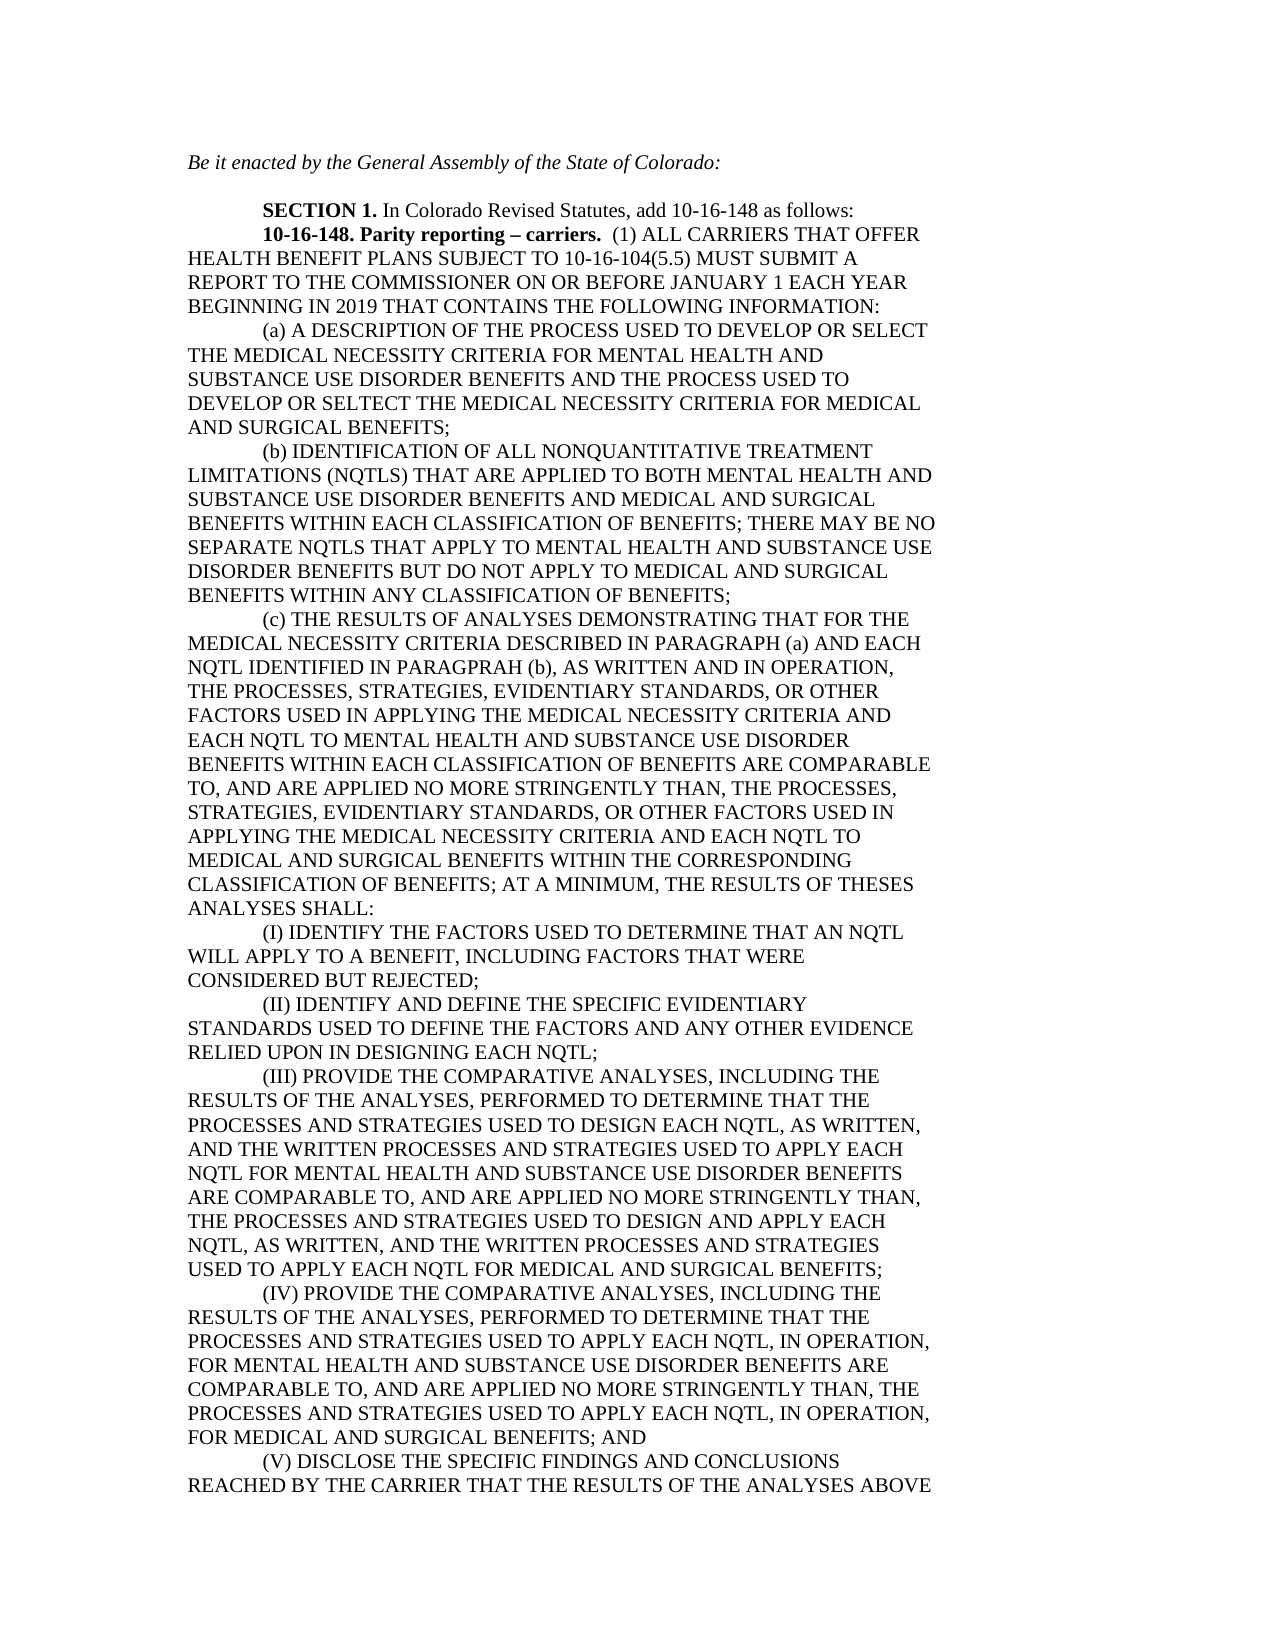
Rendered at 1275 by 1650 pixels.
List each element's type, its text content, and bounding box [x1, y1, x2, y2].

text (III) PROVIDE THE COMPARATIVE ANALYSES, INCLUDING THE RESULTS OF THE ANALYSES, PERFORMED TO DETERMINE THAT THE PROCESSES AND STRATEGIES USED TO DESIGN EACH NQTL, AS WRITTEN, AND THE WRITTEN PROCESSES AND STRATEGIES USED TO APPLY EACH NQTL FOR MENTAL HEALTH AND SUBSTANCE USE DISORDER BENEFITS ARE COMPARABLE TO, AND ARE APPLIED NO MORE STRINGENTLY THAN, THE PROCESSES AND STRATEGIES USED TO DESIGN AND APPLY EACH NQTL, AS WRITTEN, AND THE WRITTEN PROCESSES AND STRATEGIES USED TO APPLY EACH NQTL FOR MEDICAL AND SURGICAL BENEFITS; [187, 1064, 937, 1281]
text 10-16-148. Parity reporting – carriers. (1) ALL CARRIERS THAT OFFER HEALTH BENEFIT PLANS SUBJECT TO 10-16-104(5.5) MUST SUBMIT A REPORT TO THE COMMISSIONER ON OR BEFORE JANUARY 1 EACH YEAR BEGINNING IN 2019 THAT CONTAINS THE FOLLOWING INFORMATION: [187, 222, 937, 318]
text (a) A DESCRIPTION OF THE PROCESS USED TO DEVELOP OR SELECT THE MEDICAL NECESSITY CRITERIA FOR MENTAL HEALTH AND SUBSTANCE USE DISORDER BENEFITS AND THE PROCESS USED TO DEVELOP OR SELTECT THE MEDICAL NECESSITY CRITERIA FOR MEDICAL AND SURGICAL BENEFITS; [187, 318, 937, 439]
text SECTION 1. In Colorado Revised Statutes, add 10-16-148 as follows: [187, 198, 937, 222]
text (I) IDENTIFY THE FACTORS USED TO DETERMINE THAT AN NQTL WILL APPLY TO A BENEFIT, INCLUDING FACTORS THAT WERE CONSIDERED BUT REJECTED; [187, 920, 937, 992]
text (IV) PROVIDE THE COMPARATIVE ANALYSES, INCLUDING THE RESULTS OF THE ANALYSES, PERFORMED TO DETERMINE THAT THE PROCESSES AND STRATEGIES USED TO APPLY EACH NQTL, IN OPERATION, FOR MENTAL HEALTH AND SUBSTANCE USE DISORDER BENEFITS ARE COMPARABLE TO, AND ARE APPLIED NO MORE STRINGENTLY THAN, THE PROCESSES AND STRATEGIES USED TO APPLY EACH NQTL, IN OPERATION, FOR MEDICAL AND SURGICAL BENEFITS; AND [187, 1281, 937, 1449]
text (II) IDENTIFY AND DEFINE THE SPECIFIC EVIDENTIARY STANDARDS USED TO DEFINE THE FACTORS AND ANY OTHER EVIDENCE RELIED UPON IN DESIGNING EACH NQTL; [187, 992, 937, 1064]
text (b) IDENTIFICATION OF ALL NONQUANTITATIVE TREATMENT LIMITATIONS (NQTLS) THAT ARE APPLIED TO BOTH MENTAL HEALTH AND SUBSTANCE USE DISORDER BENEFITS AND MEDICAL AND SURGICAL BENEFITS WITHIN EACH CLASSIFICATION OF BENEFITS; THERE MAY BE NO SEPARATE NQTLS THAT APPLY TO MENTAL HEALTH AND SUBSTANCE USE DISORDER BENEFITS BUT DO NOT APPLY TO MEDICAL AND SURGICAL BENEFITS WITHIN ANY CLASSIFICATION OF BENEFITS; [187, 439, 937, 607]
text (c) THE RESULTS OF ANALYSES DEMONSTRATING THAT FOR THE MEDICAL NECESSITY CRITERIA DESCRIBED IN PARAGRAPH (a) AND EACH NQTL IDENTIFIED IN PARAGPRAH (b), AS WRITTEN AND IN OPERATION, THE PROCESSES, STRATEGIES, EVIDENTIARY STANDARDS, OR OTHER FACTORS USED IN APPLYING THE MEDICAL NECESSITY CRITERIA AND EACH NQTL TO MENTAL HEALTH AND SUBSTANCE USE DISORDER BENEFITS WITHIN EACH CLASSIFICATION OF BENEFITS ARE COMPARABLE TO, AND ARE APPLIED NO MORE STRINGENTLY THAN, THE PROCESSES, STRATEGIES, EVIDENTIARY STANDARDS, OR OTHER FACTORS USED IN APPLYING THE MEDICAL NECESSITY CRITERIA AND EACH NQTL TO MEDICAL AND SURGICAL BENEFITS WITHIN THE CORRESPONDING CLASSIFICATION OF BENEFITS; AT A MINIMUM, THE RESULTS OF THESES ANALYSES SHALL: [187, 607, 937, 920]
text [187, 1449, 937, 1497]
text Be it enacted by the General Assembly of the State of Colorado: [187, 150, 937, 174]
